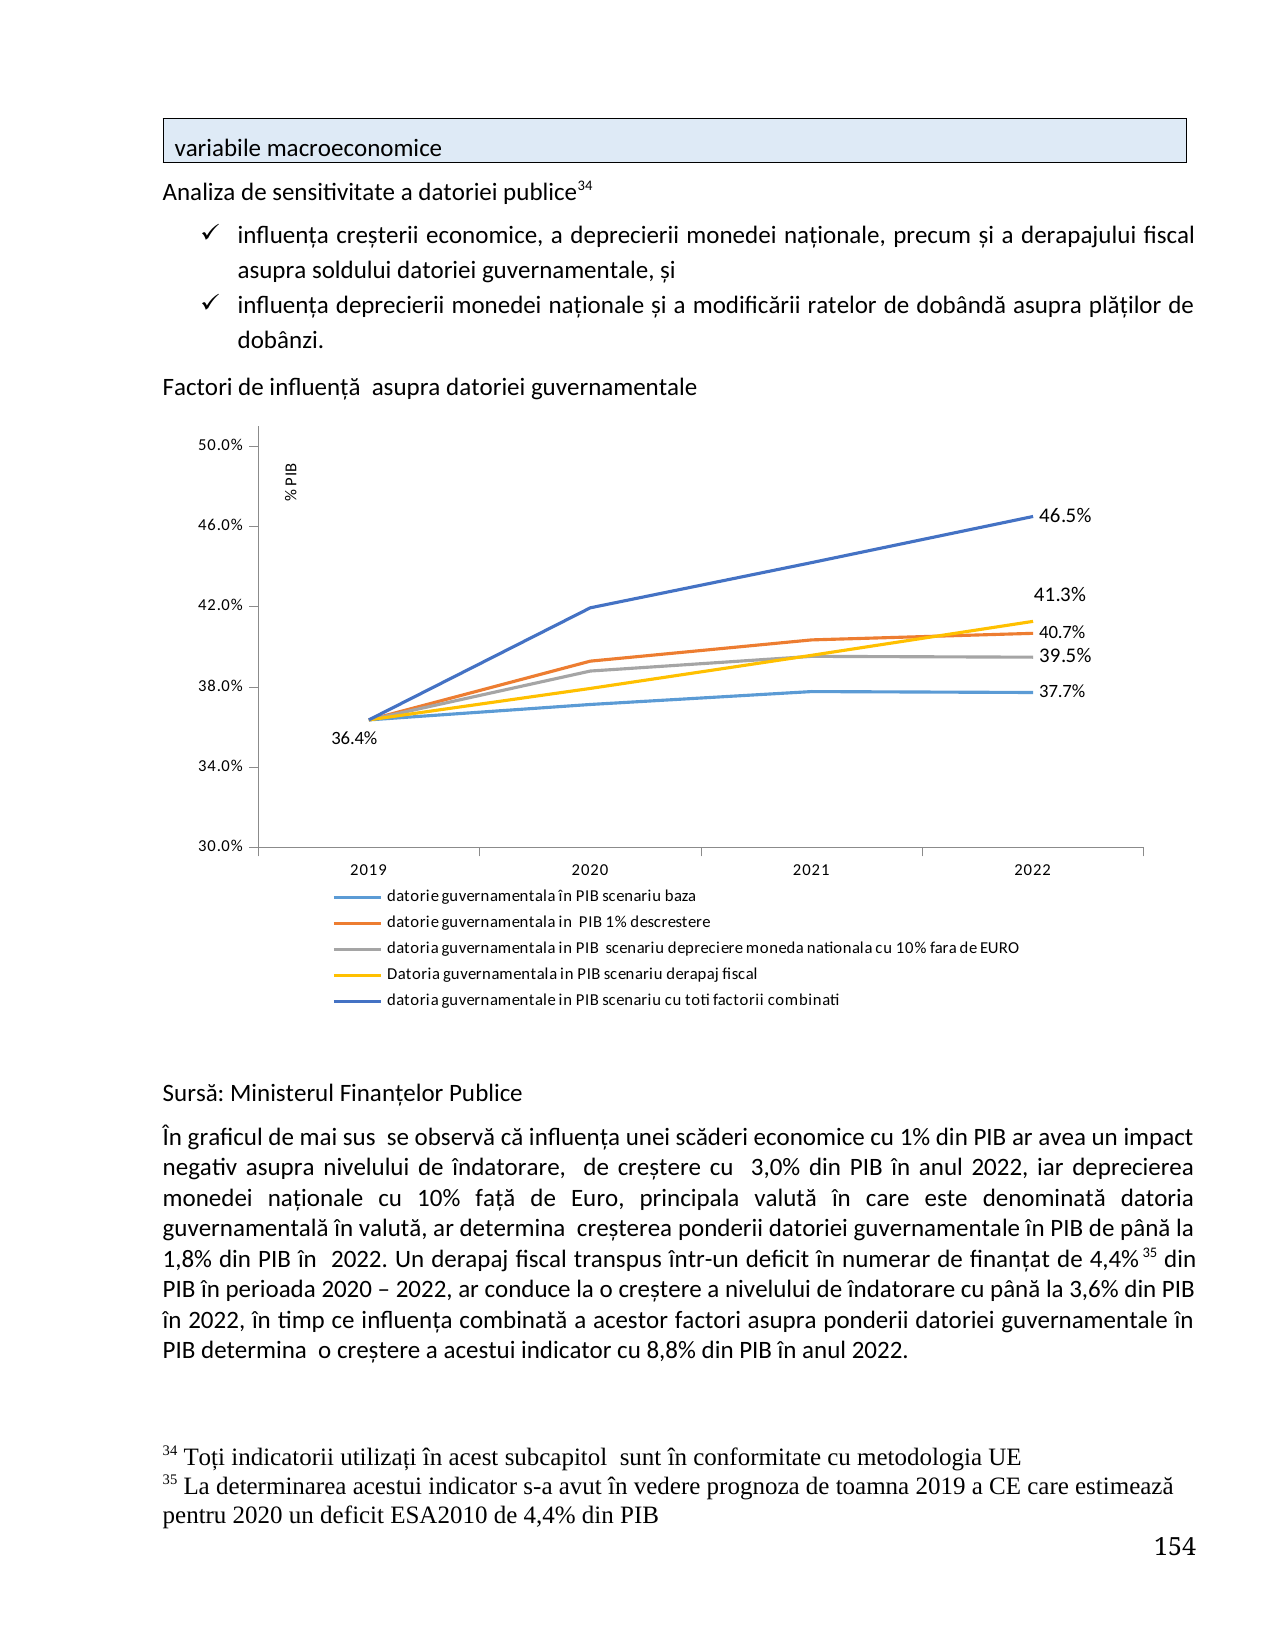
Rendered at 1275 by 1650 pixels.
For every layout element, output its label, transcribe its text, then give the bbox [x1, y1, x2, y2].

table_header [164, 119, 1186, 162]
list influența creșterii economice, a deprecierii monedei naționale, precum și a derapajului fiscal asupra soldului datoriei guvernamentale, și [200, 219, 1196, 284]
text Factori de influență asupra datoriei guvernamentale [162, 371, 1196, 402]
list influența deprecierii monedei naționale și a modificării ratelor de dobândă asupra plăților de dobânzi. [200, 289, 1196, 354]
text În graficul de mai sus se observă că influența unei scăderi economice cu 1% din PIB ar avea un impact negativ asupra nivelului de îndatorare, de creștere cu 3,0% din PIB în anul 2022, iar deprecierea monedei naționale cu 10% față de Euro, principala valută în care este denominată datoria guvernamentală în valută, ar determina creșterea ponderii datoriei guvernamentale în PIB de până la 1,8% din PIB în 2022. Un derapaj fiscal transpus într-un deficit în numerar de finanțat de 4,4% din PIB în perioada 2020 – 2022, ar conduce la o creștere a nivelului de îndatorare cu până la 3,6% din PIB în 2022, în timp ce influența combinată a acestor factori asupra ponderii datoriei guvernamentale în PIB determina o creștere a acestui indicator cu 8,8% din PIB în anul 2022. [162, 1121, 1196, 1365]
text Analiza de sensitivitate a datoriei publice [162, 176, 1196, 206]
text Sursă: Ministerul Finanțelor Publice [162, 1078, 1196, 1108]
